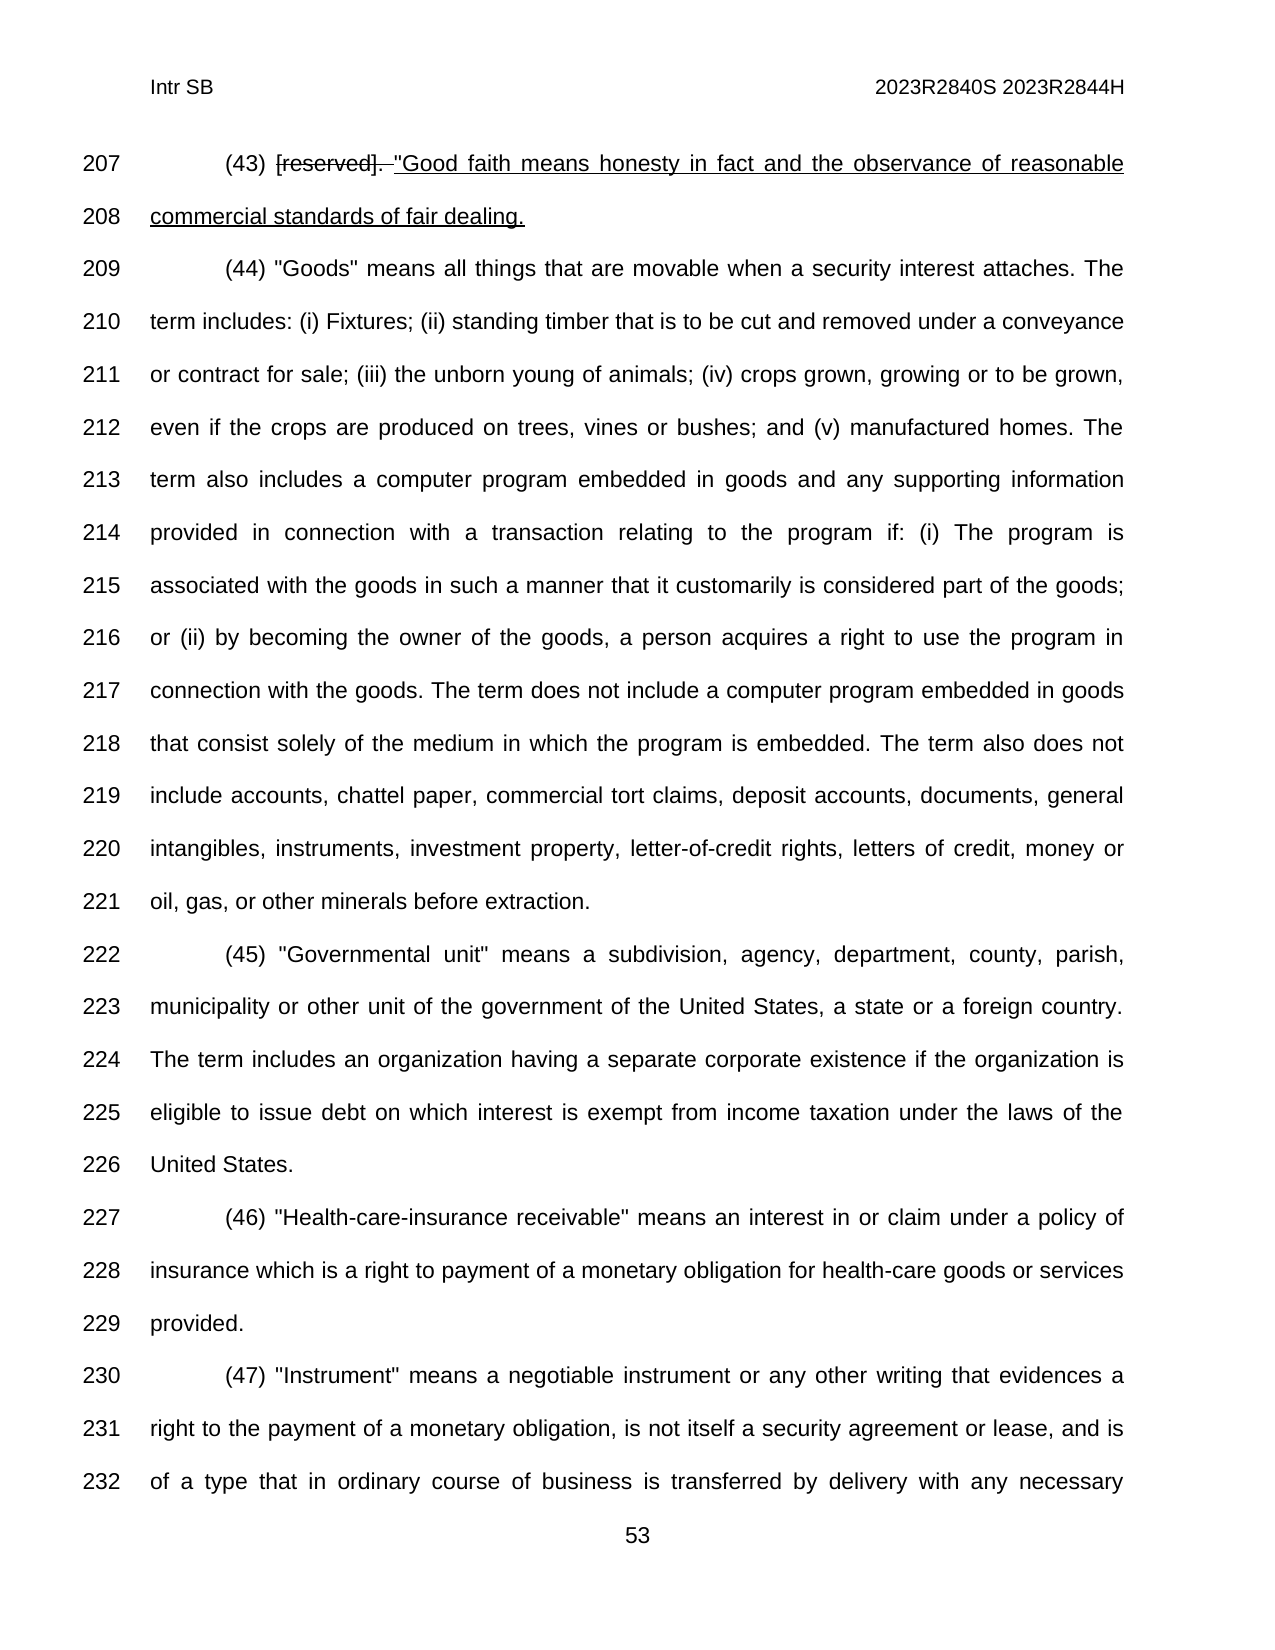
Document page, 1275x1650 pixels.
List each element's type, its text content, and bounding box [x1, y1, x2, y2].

text (45) "Governmental unit" means a subdivision, agency, department, county, parish, municipality or other unit of the government of the United States, a state or a foreign country. The term includes an organization having a separate corporate existence if the organization is eligible to issue debt on which interest is exempt from income taxation under the laws of the United States. [150, 941, 1125, 1178]
text (44) "Goods" means all things that are movable when a security interest attaches. The term includes: (i) Fixtures; (ii) standing timber that is to be cut and removed under a conveyance or contract for sale; (iii) the unborn young of animals; (iv) crops grown, growing or to be grown, even if the crops are produced on trees, vines or bushes; and (v) manufactured homes. The term also includes a computer program embedded in goods and any supporting information provided in connection with a transaction relating to the program if: (i) The program is associated with the goods in such a manner that it customarily is considered part of the goods; or (ii) by becoming the owner of the goods, a person acquires a right to use the program in connection with the goods. The term does not include a computer program embedded in goods that consist solely of the medium in which the program is embedded. The term also does not include accounts, chattel paper, commercial tort claims, deposit accounts, documents, general intangibles, instruments, investment property, letter-of-credit rights, letters of credit, money or oil, gas, or other minerals before extraction. [150, 255, 1125, 914]
text (46) "Health-care-insurance receivable" means an interest in or claim under a policy of insurance which is a right to payment of a monetary obligation for health-care goods or services provided. [150, 1204, 1125, 1336]
text (43) [reserved]. "Good faith means honesty in fact and the observance of reasonable commercial standards of fair dealing. [150, 150, 1125, 229]
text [150, 1362, 1125, 1494]
